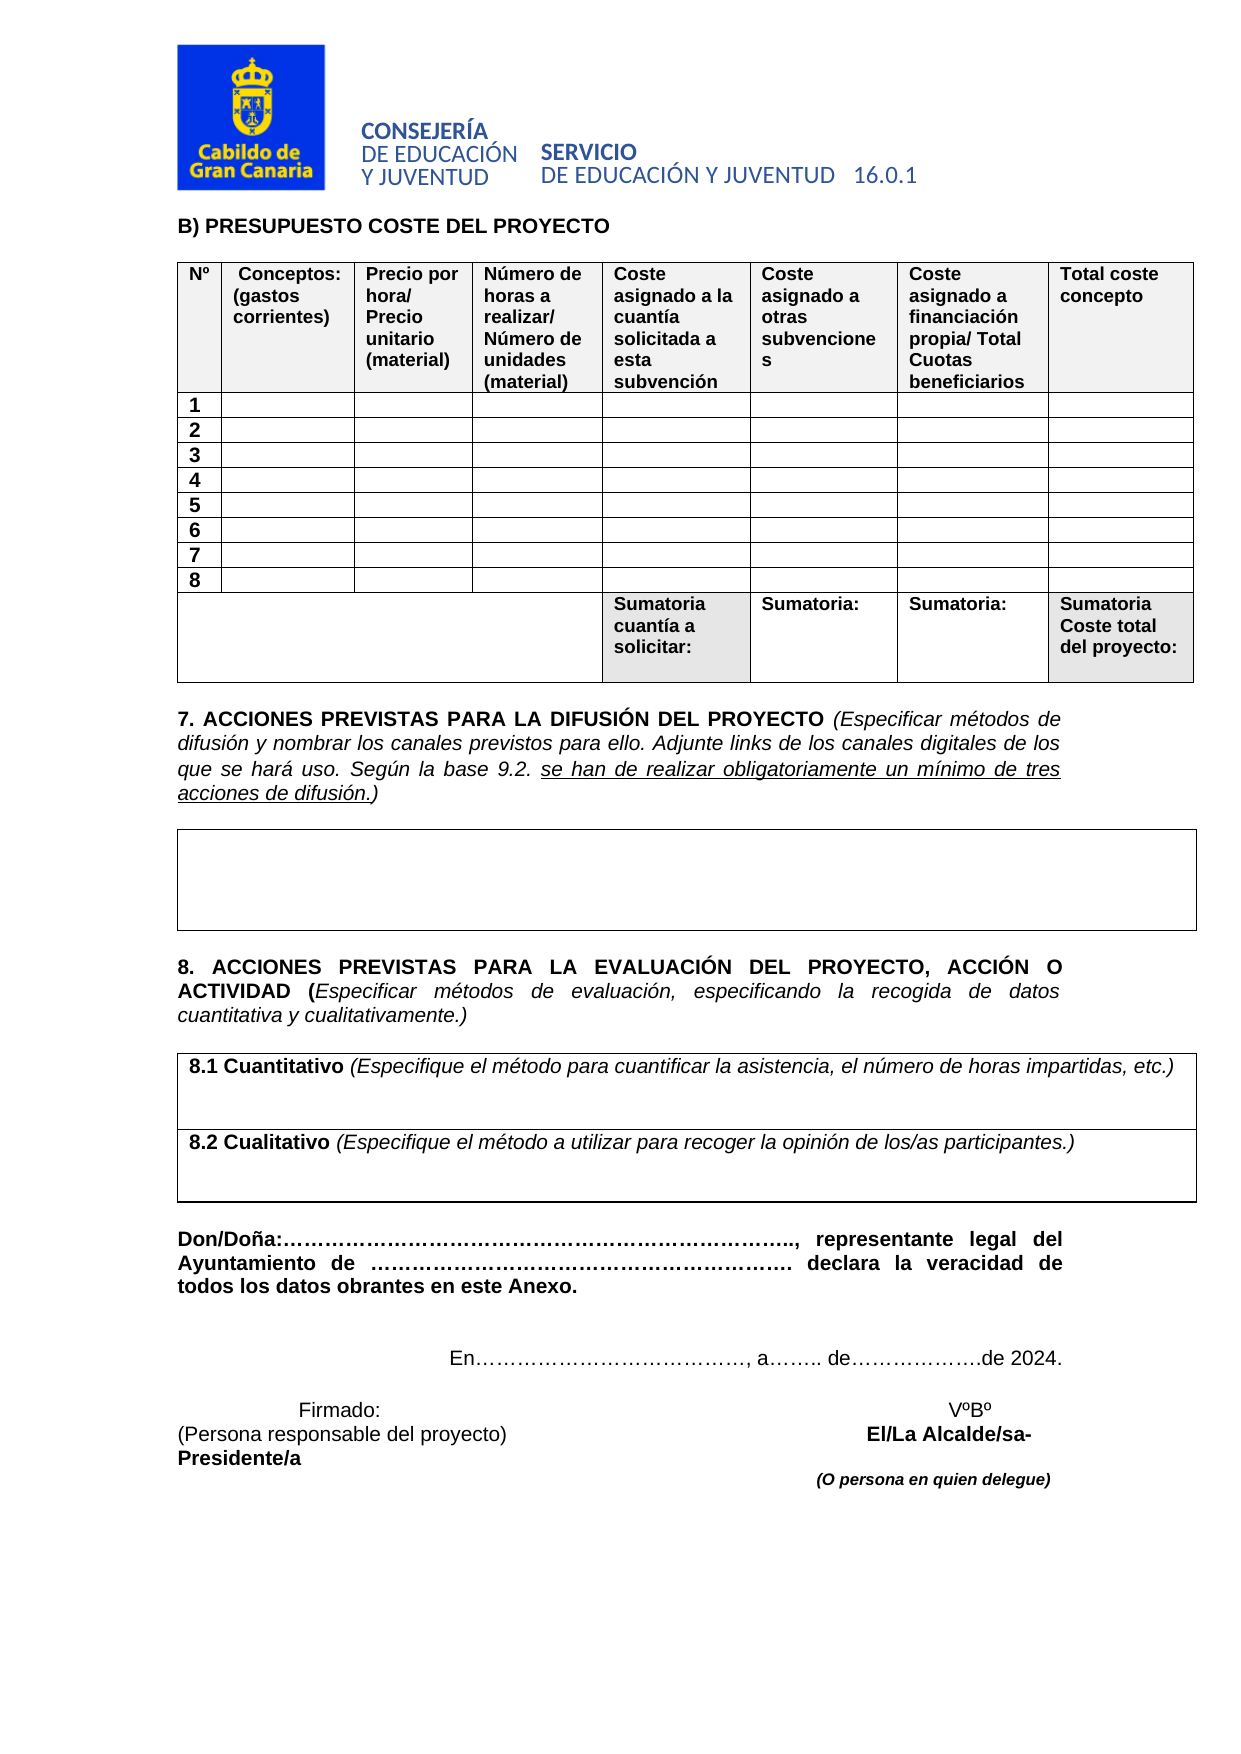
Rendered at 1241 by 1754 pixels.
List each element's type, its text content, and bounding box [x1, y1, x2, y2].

table_cell [1049, 568, 1193, 592]
table_cell [751, 418, 897, 442]
table_cell [222, 518, 354, 542]
table_cell 8.2 Cualitativo (Especifique el método a utilizar para recoger la opinión de los/as participantes.) [178, 1130, 1196, 1201]
table_cell [898, 568, 1048, 592]
text 8. ACCIONES PREVISTAS PARA LA EVALUACIÓN DEL PROYECTO, ACCIÓN O ACTIVIDAD (Especificar métodos de evaluación, especificando la recogida de datos cuantitativa y cualitativamente.) [177, 955, 1063, 1027]
table_cell [222, 418, 354, 442]
table_cell [1049, 518, 1193, 542]
table_cell [898, 493, 1048, 517]
table_cell [222, 543, 354, 567]
table_cell [751, 393, 897, 417]
table_cell 2 [178, 418, 221, 442]
table_cell [898, 393, 1048, 417]
table_header Conceptos: (gastos corrientes) [222, 263, 354, 392]
text En…………………………………, a…….. de……………….de 2024. [177, 1346, 1063, 1370]
table_cell [751, 543, 897, 567]
table_cell [1049, 543, 1193, 567]
table_cell [355, 443, 472, 467]
table_cell [355, 418, 472, 442]
table_cell [1049, 493, 1193, 517]
table_cell [603, 468, 750, 492]
text Don/Doña:……………………………………………………………….., representante legal del Ayuntamiento de ……………………………………………………. declara la veracidad de todos los datos obrantes en este Anexo. [177, 1226, 1063, 1298]
table_cell [473, 493, 602, 517]
table_cell [898, 418, 1048, 442]
table_cell [751, 568, 897, 592]
table_cell [751, 468, 897, 492]
text 7. ACCIONES PREVISTAS PARA LA DIFUSIÓN DEL PROYECTO (Especificar métodos de difusión y nombrar los canales previstos para ello. Adjunte links de los canales digitales de los que se hará uso. Según la base 9.2. se han de realizar obligatoriamente un mínimo de tres acciones de difusión.) [177, 707, 1063, 805]
table_cell [603, 568, 750, 592]
table_cell [355, 518, 472, 542]
table_cell 5 [178, 493, 221, 517]
table_header Número de horas a realizar/ Número de unidades (material) [473, 263, 602, 392]
table_cell [222, 493, 354, 517]
table_cell 7 [178, 543, 221, 567]
table_header 8.1 Cuantitativo (Especifique el método para cuantificar la asistencia, el número de horas impartidas, etc.) [178, 1054, 1196, 1128]
table_cell [898, 543, 1048, 567]
table_header Total coste concepto [1049, 263, 1193, 392]
text Firmado: VºBº [177, 1398, 1063, 1422]
table_cell 4 [178, 468, 221, 492]
text (Persona responsable del proyecto) El/La Alcalde/sa-Presidente/a [177, 1422, 1063, 1470]
table_cell [751, 518, 897, 542]
table_cell [1049, 443, 1193, 467]
table_cell [1049, 418, 1193, 442]
table_cell [473, 418, 602, 442]
table_cell [473, 468, 602, 492]
table_cell [473, 443, 602, 467]
table_cell [222, 443, 354, 467]
table_cell [355, 543, 472, 567]
table_header Coste asignado a la cuantía solicitada a esta subvención [603, 263, 750, 392]
table_cell [751, 443, 897, 467]
table_cell [1049, 393, 1193, 417]
table_cell 3 [178, 443, 221, 467]
table_cell [603, 518, 750, 542]
table_cell [473, 568, 602, 592]
table_cell [603, 493, 750, 517]
table_cell [898, 443, 1048, 467]
table_cell [473, 518, 602, 542]
table_cell Sumatoria Coste total del proyecto: [1049, 593, 1193, 682]
table_cell Sumatoria cuantía a solicitar: [603, 593, 750, 682]
table_cell [355, 393, 472, 417]
table_header Nº [178, 263, 221, 392]
table_header Precio por hora/ Precio unitario (material) [355, 263, 472, 392]
picture [177, 44, 327, 191]
table_cell [603, 443, 750, 467]
table_header [178, 830, 1196, 930]
table_cell Sumatoria: [898, 593, 1048, 682]
table_cell [473, 393, 602, 417]
table_cell [603, 393, 750, 417]
table_cell [178, 593, 602, 682]
table_cell [222, 393, 354, 417]
table_cell 8 [178, 568, 221, 592]
table_cell [355, 568, 472, 592]
table_cell [898, 518, 1048, 542]
table_cell [222, 468, 354, 492]
table_cell [355, 468, 472, 492]
table_cell [603, 543, 750, 567]
table_cell [355, 493, 472, 517]
table_cell [751, 493, 897, 517]
table_cell [1049, 468, 1193, 492]
table_cell [603, 418, 750, 442]
table_cell [473, 543, 602, 567]
table_cell 6 [178, 518, 221, 542]
table_header Coste asignado a otras subvenciones [751, 263, 897, 392]
table_cell 1 [178, 393, 221, 417]
text (O persona en quien delegue) [177, 1470, 1063, 1489]
table_header Coste asignado a financiación propia/ Total Cuotas beneficiarios [898, 263, 1048, 392]
table_cell [898, 468, 1048, 492]
text B) PRESUPUESTO COSTE DEL PROYECTO [177, 214, 1063, 238]
table_cell [222, 568, 354, 592]
table_cell Sumatoria: [751, 593, 897, 682]
